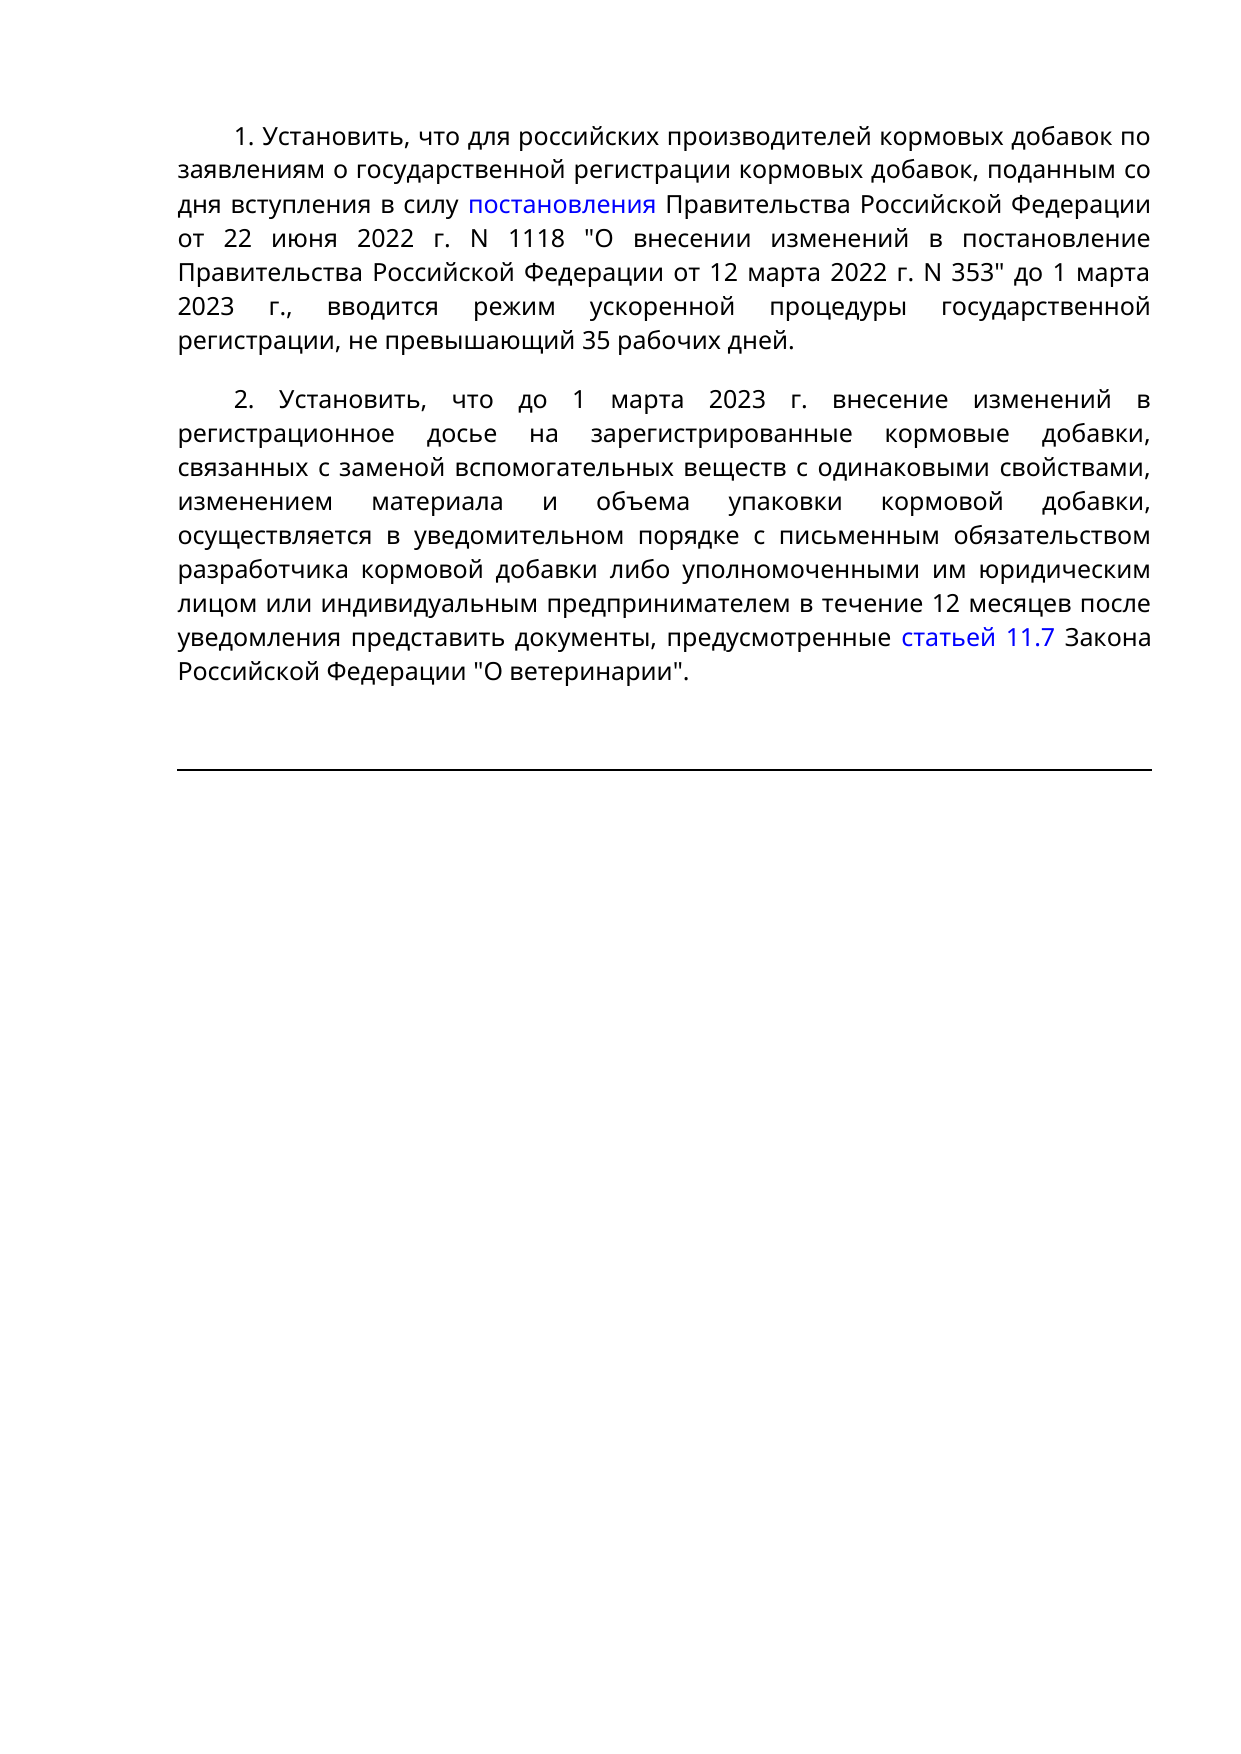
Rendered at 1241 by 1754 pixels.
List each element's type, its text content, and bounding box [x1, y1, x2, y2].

text 2. Установить, что до 1 марта 2023 г. внесение изменений в регистрационное досье на зарегистрированные кормовые добавки, связанных с заменой вспомогательных веществ с одинаковыми свойствами, изменением материала и объема упаковки кормовой добавки, осуществляется в уведомительном порядке с письменным обязательством разработчика кормовой добавки либо уполномоченными им юридическим лицом или индивидуальным предпринимателем в течение 12 месяцев после уведомления представить документы, предусмотренные статьей 11.7 Закона Российской Федерации "О ветеринарии". [177, 382, 1152, 688]
text 1. Установить, что для российских производителей кормовых добавок по заявлениям о государственной регистрации кормовых добавок, поданным со дня вступления в силу постановления Правительства Российской Федерации от 22 июня 2022 г. N 1118 "О внесении изменений в постановление Правительства Российской Федерации от 12 марта 2022 г. N 353" до 1 марта 2023 г., вводится режим ускоренной процедуры государственной регистрации, не превышающий 35 рабочих дней. [177, 118, 1152, 357]
